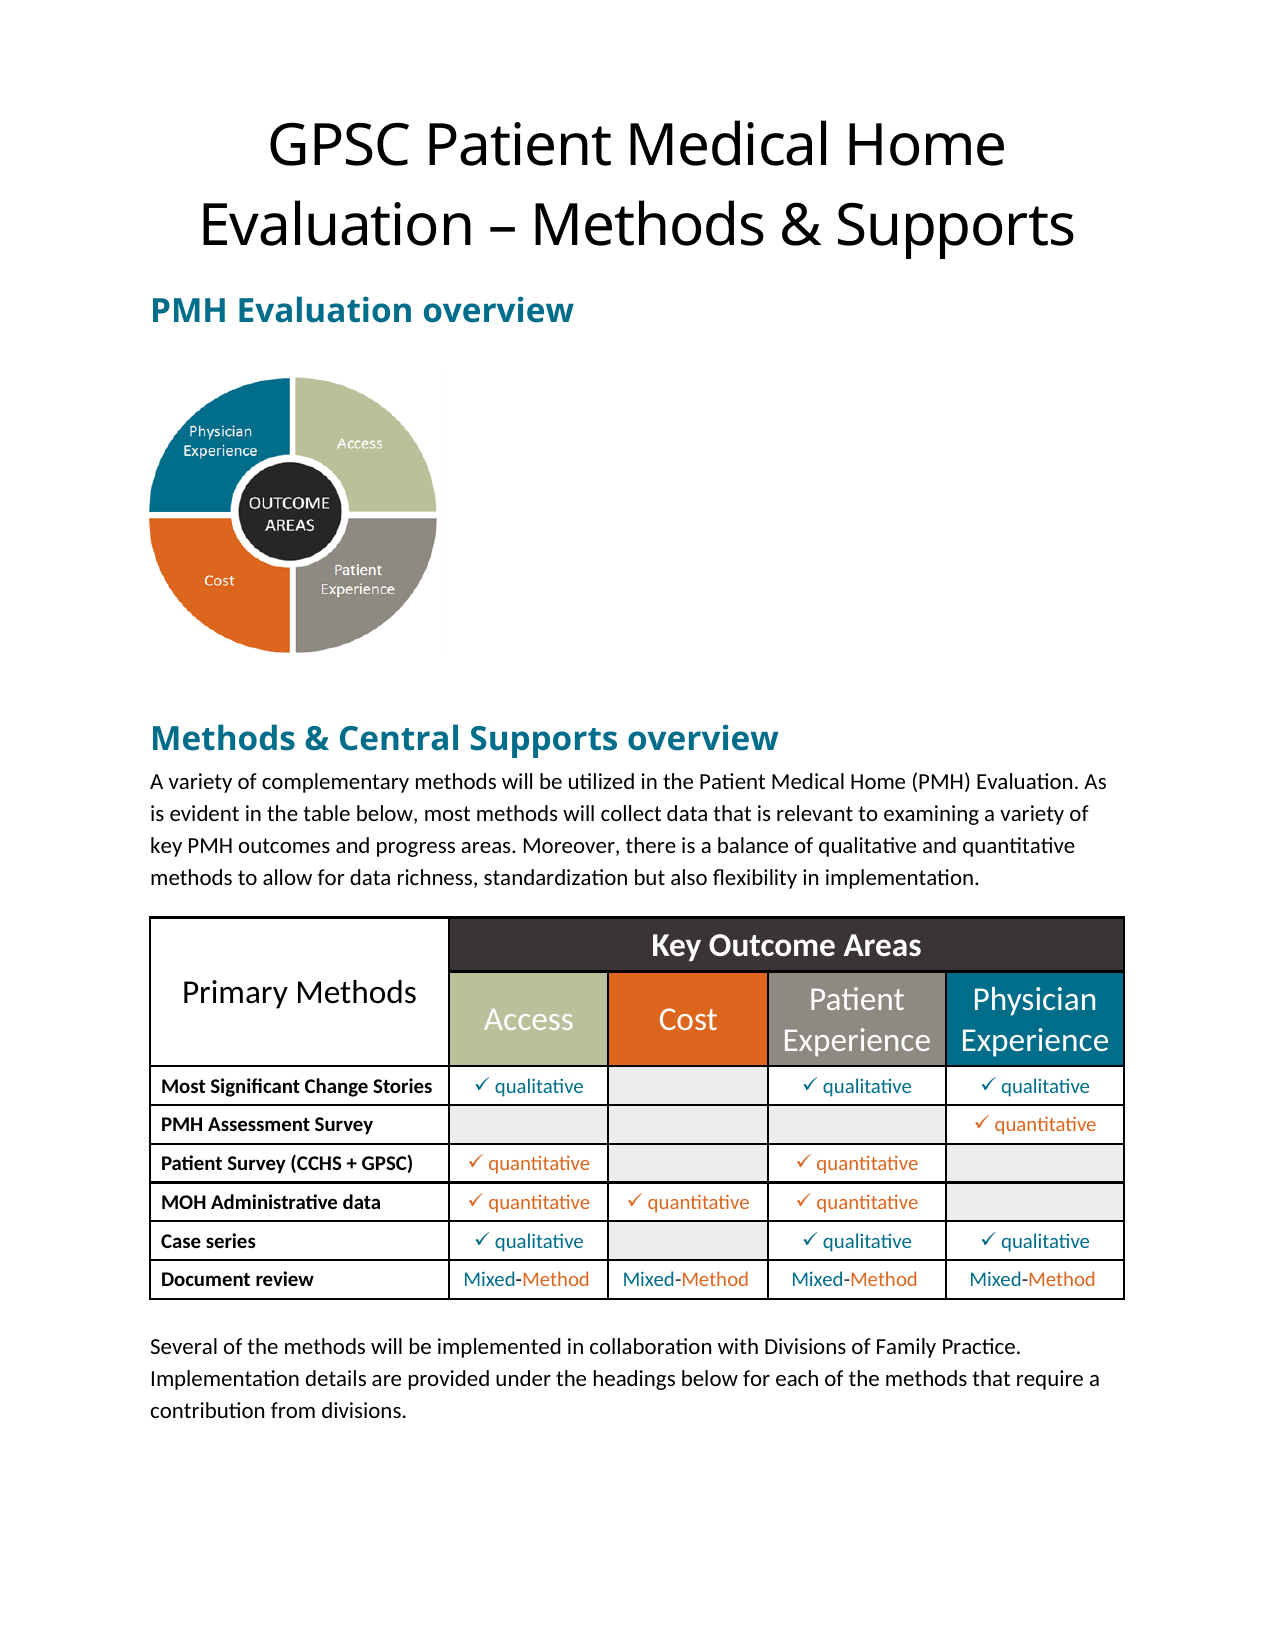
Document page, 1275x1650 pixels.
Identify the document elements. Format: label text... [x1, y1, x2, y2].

table_cell Most Significant Change Stories [151, 1067, 448, 1104]
table_cell [947, 1145, 1123, 1181]
text Several of the methods will be implemented in collaboration with Divisions of Family Practice. Implementation details are provided under the headings below for each of the methods that require a contribution from divisions. [150, 1332, 1125, 1424]
table_cell [609, 1145, 767, 1181]
table_cell Case series [151, 1222, 448, 1259]
table_cell Access [450, 973, 607, 1065]
table_cell Mixed-Method [450, 1261, 607, 1298]
table_cell quantitative [769, 1145, 945, 1181]
table_cell [769, 1106, 945, 1143]
table_cell Mixed-Method [769, 1261, 945, 1298]
table_cell [609, 1222, 767, 1259]
table_cell qualitative [450, 1222, 607, 1259]
table_cell Physician Experience [947, 973, 1123, 1065]
table_cell [450, 1106, 607, 1143]
table_cell qualitative [947, 1222, 1123, 1259]
table_cell qualitative [769, 1067, 945, 1104]
table_cell quantitative [769, 1184, 945, 1220]
table_header Primary Methods [151, 919, 448, 1065]
table_cell [609, 1067, 767, 1104]
table_cell quantitative [450, 1184, 607, 1220]
table_cell Mixed-Method [609, 1261, 767, 1298]
table_cell qualitative [769, 1222, 945, 1259]
table_cell Cost [609, 973, 767, 1065]
table_cell PMH Assessment Survey [151, 1106, 448, 1143]
text A variety of complementary methods will be utilized in the Patient Medical Home (PMH) Evaluation. As is evident in the table below, most methods will collect data that is relevant to examining a variety of key PMH outcomes and progress areas. Moreover, there is a balance of qualitative and quantitative methods to allow for data richness, standardization but also flexibility in implementation. [150, 767, 1125, 891]
table_cell Patient Survey (CCHS + GPSC) [151, 1145, 448, 1181]
table_cell Patient Experience [769, 973, 945, 1065]
table_cell [947, 1184, 1123, 1220]
table_cell [609, 1106, 767, 1143]
picture [146, 372, 440, 657]
subtitle Methods & Central Supports overview [150, 714, 1125, 760]
subtitle PMH Evaluation overview [150, 287, 1125, 332]
table_cell MOH Administrative data [151, 1184, 448, 1220]
table_cell quantitative [450, 1145, 607, 1181]
table_cell qualitative [947, 1067, 1123, 1104]
table_cell quantitative [947, 1106, 1123, 1143]
table_cell qualitative [450, 1067, 607, 1104]
table_cell quantitative [609, 1184, 767, 1220]
table_cell Document review [151, 1261, 448, 1298]
table_header Key Outcome Areas [450, 919, 1123, 970]
table_cell Mixed-Method [947, 1261, 1123, 1298]
title GPSC Patient Medical Home Evaluation – Methods & Supports [150, 103, 1125, 262]
